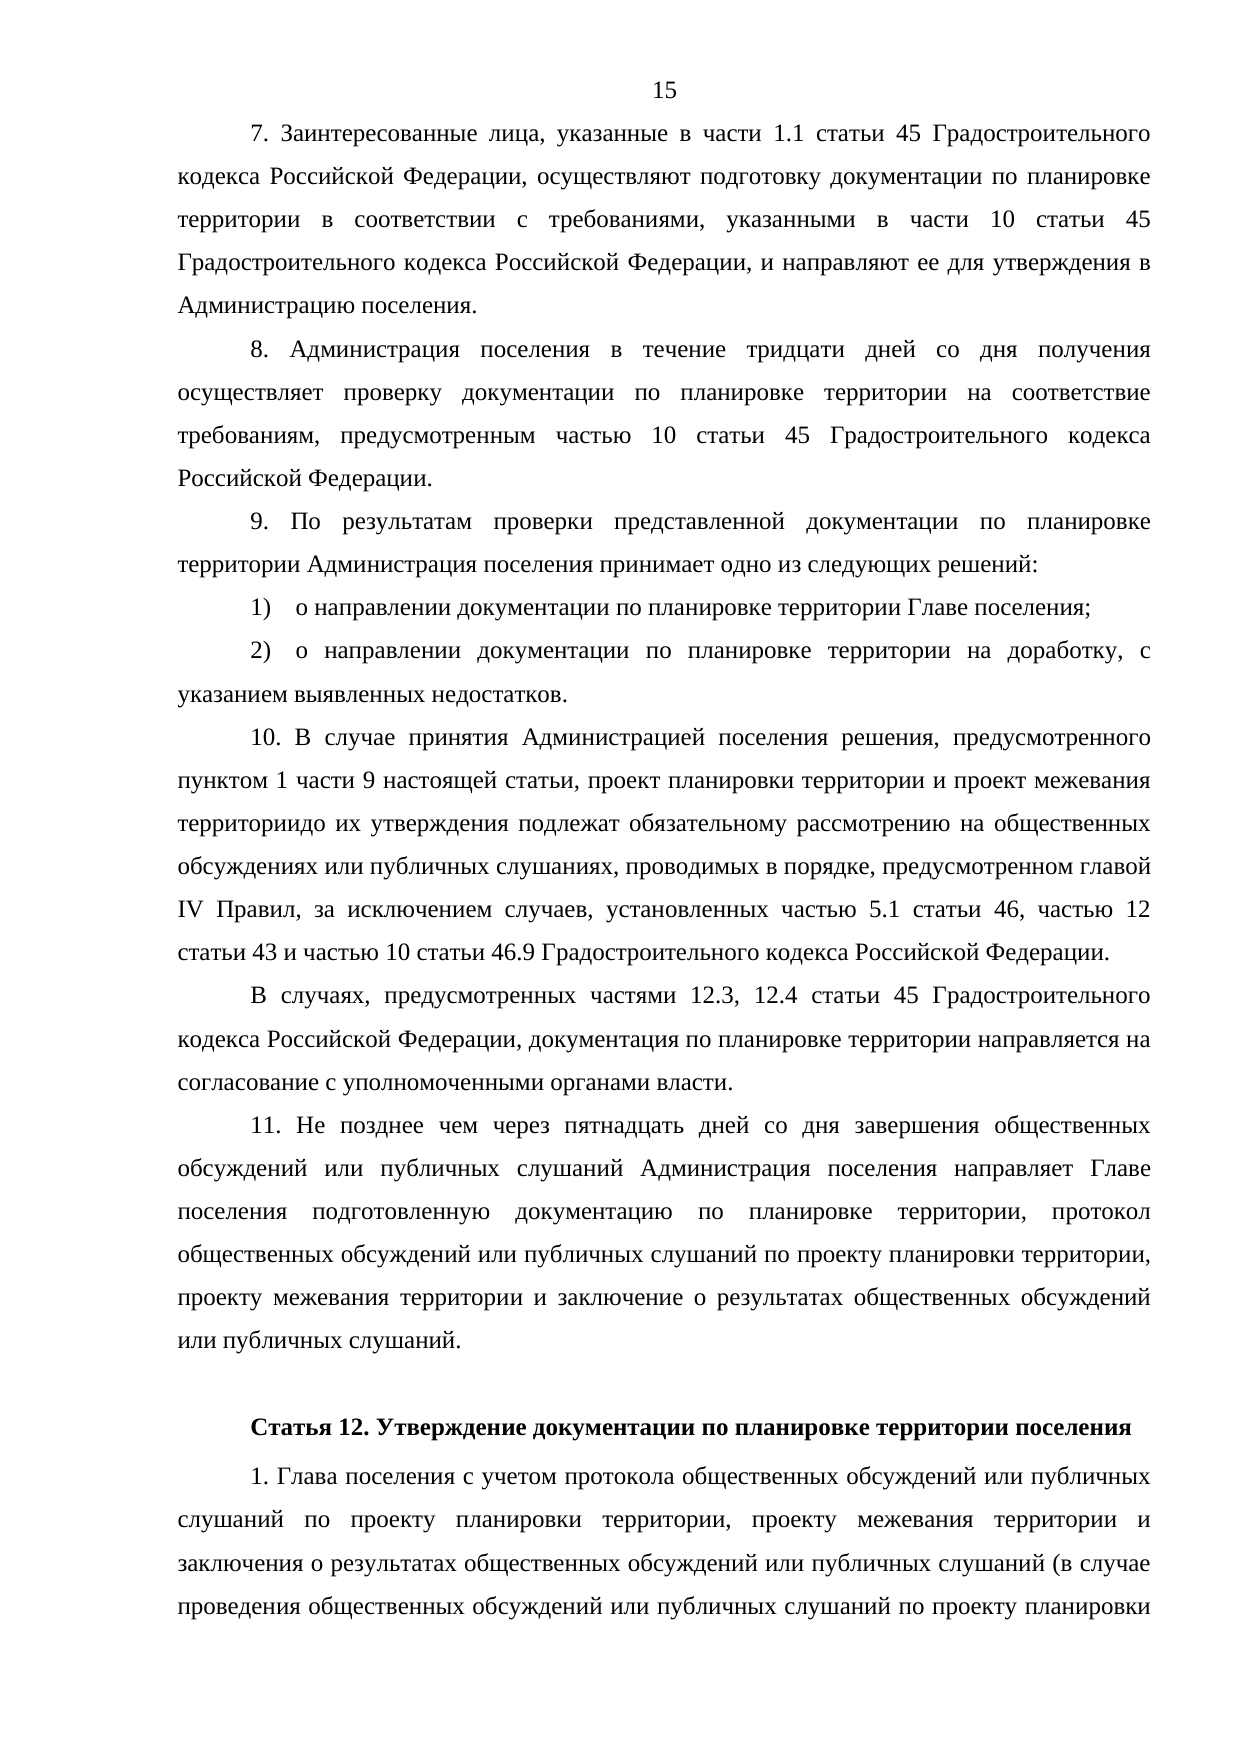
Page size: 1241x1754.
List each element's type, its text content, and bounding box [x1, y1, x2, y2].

text В случаях, предусмотренных частями 12.3, 12.4 статьи 45 Градостроительного кодекса Российской Федерации, документация по планировке территории направляется на согласование с уполномоченными органами власти. [177, 981, 1152, 1096]
list о направлении документации по планировке территории Главе поселения; [177, 592, 1152, 621]
text 11. Не позднее чем через пятнадцать дней со дня завершения общественных обсуждений или публичных слушаний Администрация поселения направляет Главе поселения подготовленную документацию по планировке территории, протокол общественных обсуждений или публичных слушаний по проекту планировки территории, проекту межевания территории и заключение о результатах общественных обсуждений или публичных слушаний. [177, 1110, 1152, 1354]
text 9. По результатам проверки представленной документации по планировке территории Администрация поселения принимает одно из следующих решений: [177, 506, 1152, 578]
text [177, 1461, 1152, 1619]
text 7. Заинтересованные лица, указанные в части 1.1 статьи 45 Градостроительного кодекса Российской Федерации, осуществляют подготовку документации по планировке территории в соответствии с требованиями, указанными в части 10 статьи 45 Градостроительного кодекса Российской Федерации, и направляют ее для утверждения в Администрацию поселения. [177, 118, 1152, 319]
text 10. В случае принятия Администрацией поселения решения, предусмотренного пунктом 1 части 9 настоящей статьи, проект планировки территории и проект межевания территориидо их утверждения подлежат обязательному рассмотрению на общественных обсуждениях или публичных слушаниях, проводимых в порядке, предусмотренном главой IV Правил, за исключением случаев, установленных частью 5.1 статьи 46, частью 12 статьи 43 и частью 10 статьи 46.9 Градостроительного кодекса Российской Федерации. [177, 722, 1152, 966]
list о направлении документации по планировке территории на доработку, с указанием выявленных недостатков. [177, 636, 1152, 707]
text Статья 12. Утверждение документации по планировке территории поселения [177, 1412, 1152, 1441]
text 8. Администрация поселения в течение тридцати дней со дня получения осуществляет проверку документации по планировке территории на соответствие требованиям, предусмотренным частью 10 статьи 45 Градостроительного кодекса Российской Федерации. [177, 334, 1152, 492]
